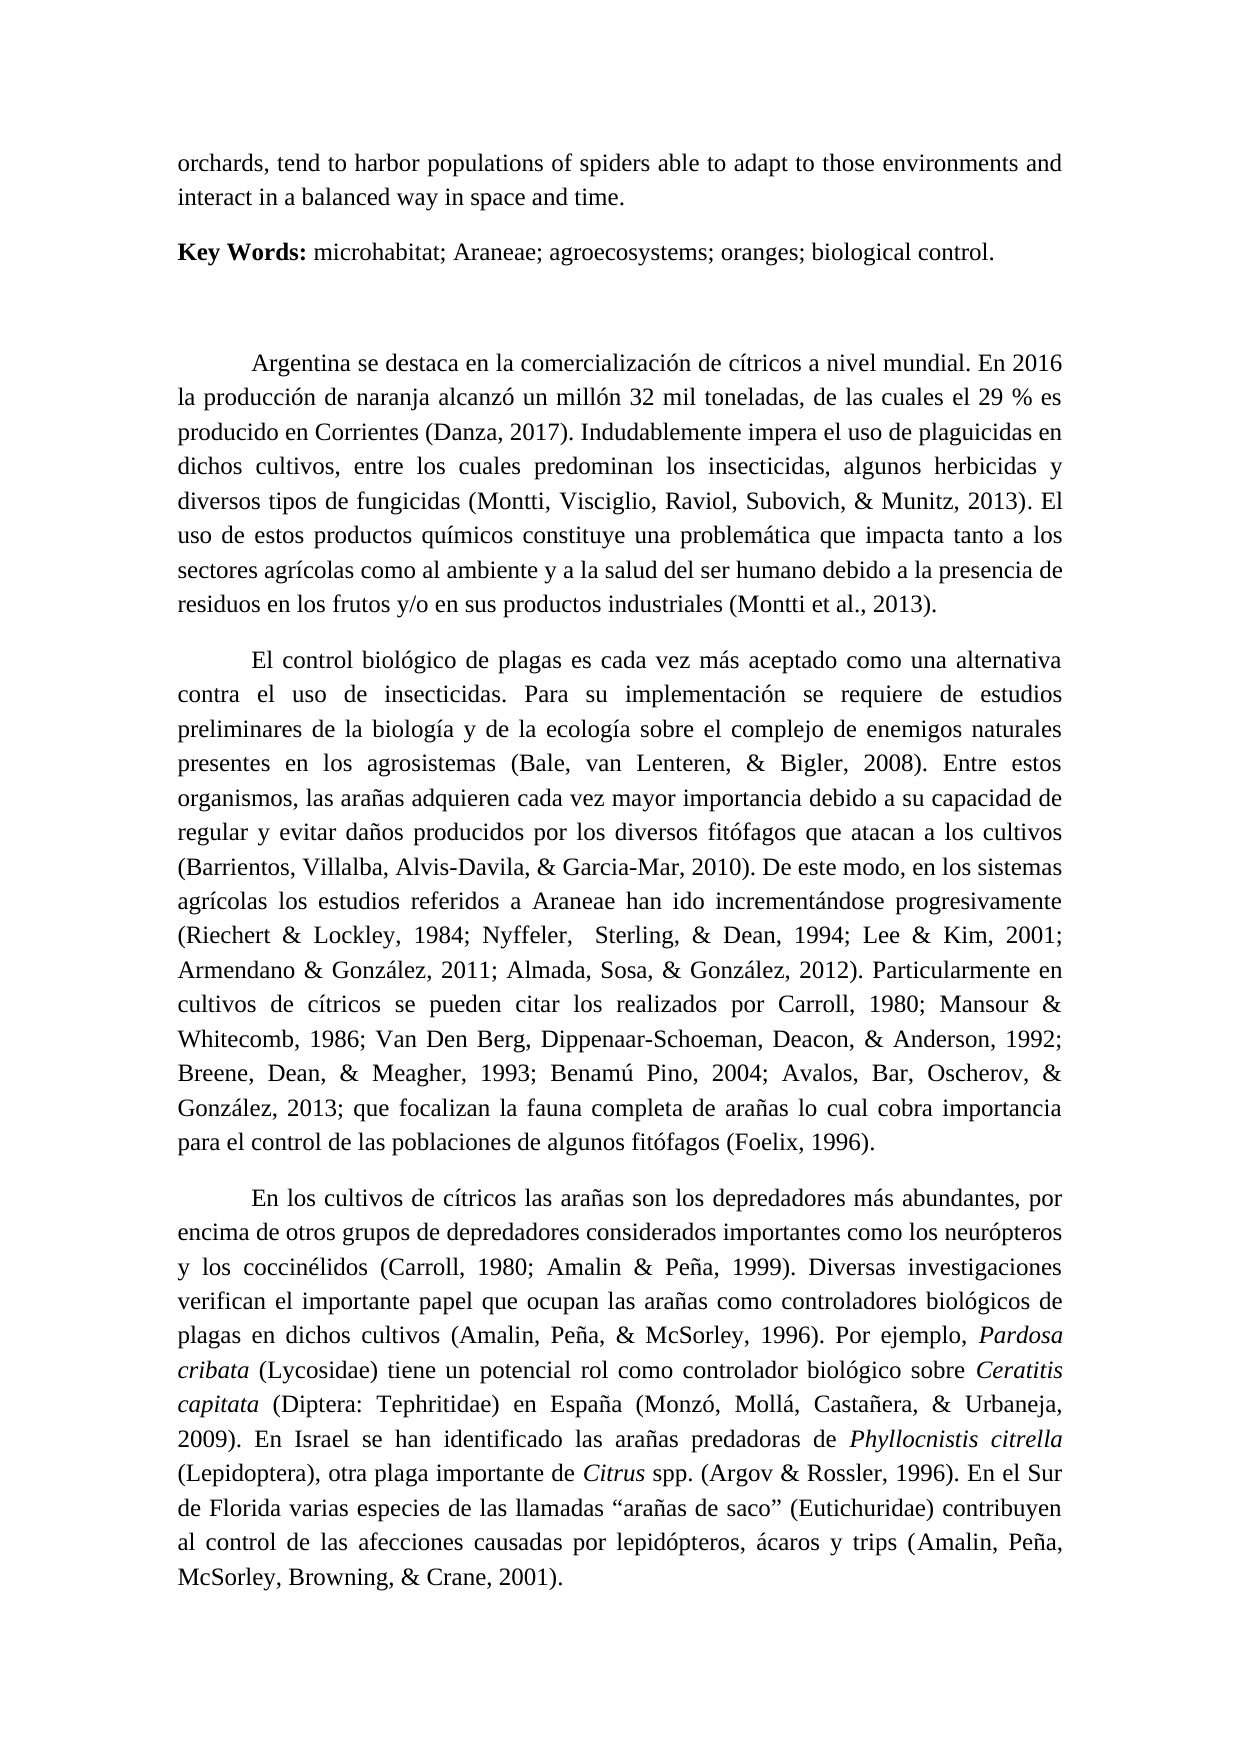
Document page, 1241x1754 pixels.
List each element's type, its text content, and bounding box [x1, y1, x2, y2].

text En los cultivos de cítricos las arañas son los depredadores más abundantes, por encima de otros grupos de depredadores considerados importantes como los neurópteros y los coccinélidos (Carroll, 1980; Amalin & Peña, 1999). Diversas investigaciones verifican el importante papel que ocupan las arañas como controladores biológicos de plagas en dichos cultivos (Amalin, Peña, & McSorley, 1996). Por ejemplo, Pardosa cribata (Lycosidae) tiene un potencial rol como controlador biológico sobre Ceratitis capitata (Diptera: Tephritidae) en España (Monzó, Mollá, Castañera, & Urbaneja, 2009). En Israel se han identificado las arañas predadoras de Phyllocnistis citrella (Lepidoptera), otra plaga importante de Citrus spp. (Argov & Rossler, 1996). En el Sur de Florida varias especies de las llamadas “arañas de saco” (Eutichuridae) contribuyen al control de las afecciones causadas por lepidópteros, ácaros y trips (Amalin, Peña, McSorley, Browning, & Crane, 2001). [177, 1183, 1063, 1591]
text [177, 148, 1063, 211]
text Key Words: microhabitat; Araneae; agroecosystems; oranges; biological control. [177, 237, 1063, 266]
text El control biológico de plagas es cada vez más aceptado como una alternativa contra el uso de insecticidas. Para su implementación se requiere de estudios preliminares de la biología y de la ecología sobre el complejo de enemigos naturales presentes en los agrosistemas (Bale, van Lenteren, & Bigler, 2008). Entre estos organismos, las arañas adquieren cada vez mayor importancia debido a su capacidad de regular y evitar daños producidos por los diversos fitófagos que atacan a los cultivos (Barrientos, Villalba, Alvis-Davila, & Garcia-Mar, 2010). De este modo, en los sistemas agrícolas los estudios referidos a Araneae han ido incrementándose progresivamente (Riechert & Lockley, 1984; Nyffeler, Sterling, & Dean, 1994; Lee & Kim, 2001; Armendano & González, 2011; Almada, Sosa, & González, 2012). Particularmente en cultivos de cítricos se pueden citar los realizados por Carroll, 1980; Mansour & Whitecomb, 1986; Van Den Berg, Dippenaar-Schoeman, Deacon, & Anderson, 1992; Breene, Dean, & Meagher, 1993; Benamú Pino, 2004; Avalos, Bar, Oscherov, & González, 2013; que focalizan la fauna completa de arañas lo cual cobra importancia para el control de las poblaciones de algunos fitófagos (Foelix, 1996). [177, 645, 1063, 1156]
text Argentina se destaca en la comercialización de cítricos a nivel mundial. En 2016 la producción de naranja alcanzó un millón 32 mil toneladas, de las cuales el 29 % es producido en Corrientes (Danza, 2017). Indudablemente impera el uso de plaguicidas en dichos cultivos, entre los cuales predominan los insecticidas, algunos herbicidas y diversos tipos de fungicidas (Montti, Visciglio, Raviol, Subovich, & Munitz, 2013). El uso de estos productos químicos constituye una problemática que impacta tanto a los sectores agrícolas como al ambiente y a la salud del ser humano debido a la presencia de residuos en los frutos y/o en sus productos industriales (Montti et al., 2013). [177, 348, 1063, 618]
